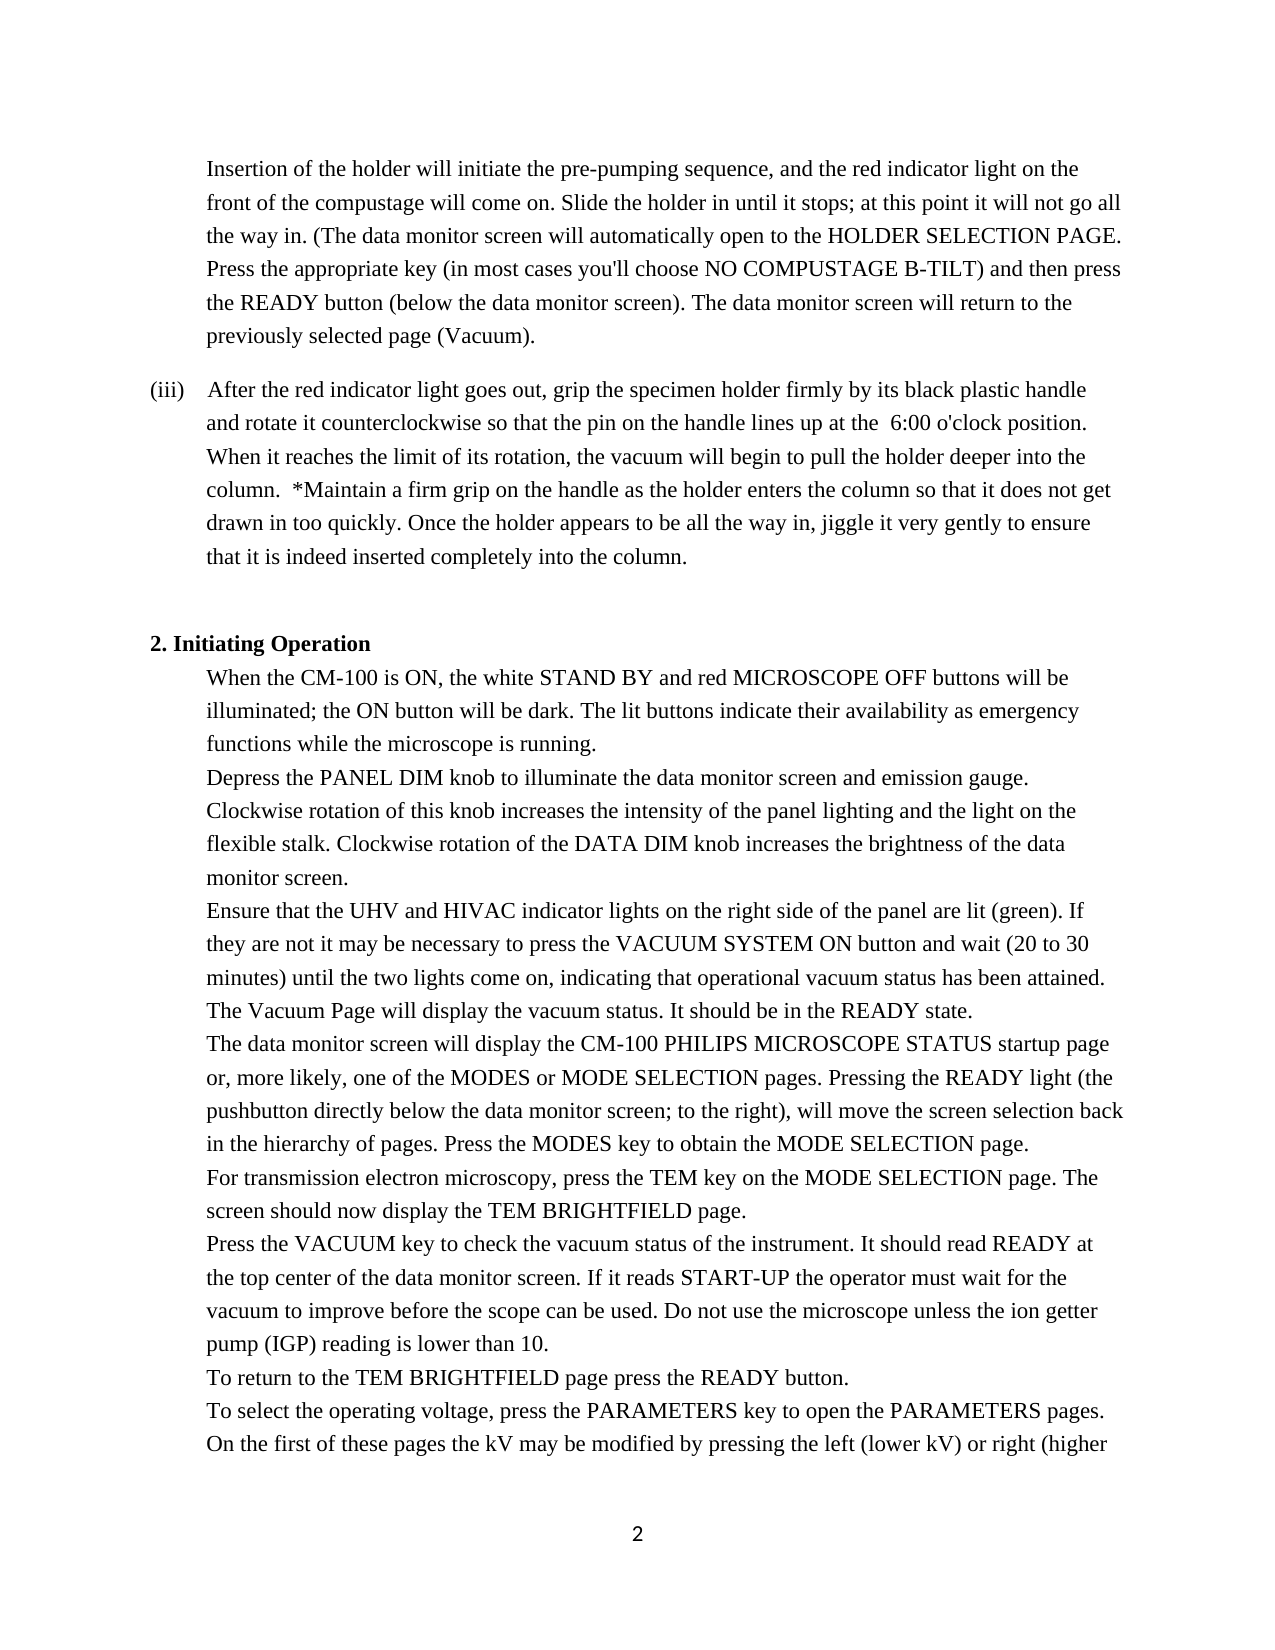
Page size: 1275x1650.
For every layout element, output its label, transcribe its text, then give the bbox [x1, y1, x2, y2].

text Depress the PANEL DIM knob to illuminate the data monitor screen and emission gauge. Clockwise rotation of this knob increases the intensity of the panel lighting and the light on the flexible stalk. Clockwise rotation of the DATA DIM knob increases the brightness of the data monitor screen. [206, 758, 1125, 892]
text Press the VACUUM key to check the vacuum status of the instrument. It should read READY at the top center of the data monitor screen. If it reads START-UP the operator must wait for the vacuum to improve before the scope can be used. Do not use the microscope unless the ion getter pump (IGP) reading is lower than 10. [206, 1225, 1125, 1358]
text To return to the TEM BRIGHTFIELD page press the READY button. [206, 1358, 1125, 1392]
text or, more likely, one of the MODES or MODE SELECTION pages. Pressing the READY light (the pushbutton directly below the data monitor screen; to the right), will move the screen selection back in the hierarchy of pages. Press the MODES key to obtain the MODE SELECTION page. [206, 1058, 1125, 1158]
text The data monitor screen will display the CM-100 PHILIPS MICROSCOPE STATUS startup page [206, 1025, 1125, 1058]
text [206, 1392, 1125, 1458]
text When the CM-100 is ON, the white STAND BY and red MICROSCOPE OFF buttons will be illuminated; the ON button will be dark. The lit buttons indicate their availability as emergency functions while the microscope is running. [206, 658, 1125, 758]
text For transmission electron microscopy, press the TEM key on the MODE SELECTION page. The screen should now display the TEM BRIGHTFIELD page. [206, 1158, 1125, 1225]
text (iii) After the red indicator light goes out, grip the specimen holder firmly by its black plastic handle and rotate it counterclockwise so that the pin on the handle lines up at the 6:00 o'clock position. When it reaches the limit of its rotation, the vacuum will begin to pull the holder deeper into the column. *Maintain a firm grip on the handle as the holder enters the column so that it does not get drawn in too quickly. Once the holder appears to be all the way in, jiggle it very gently to ensure that it is indeed inserted completely into the column. [150, 371, 1125, 571]
text 2. Initiating Operation [150, 625, 1125, 658]
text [150, 150, 1125, 350]
text Ensure that the UHV and HIVAC indicator lights on the right side of the panel are lit (green). If they are not it may be necessary to press the VACUUM SYSTEM ON button and wait (20 to 30 minutes) until the two lights come on, indicating that operational vacuum status has been attained. The Vacuum Page will display the vacuum status. It should be in the READY state. [206, 892, 1125, 1025]
